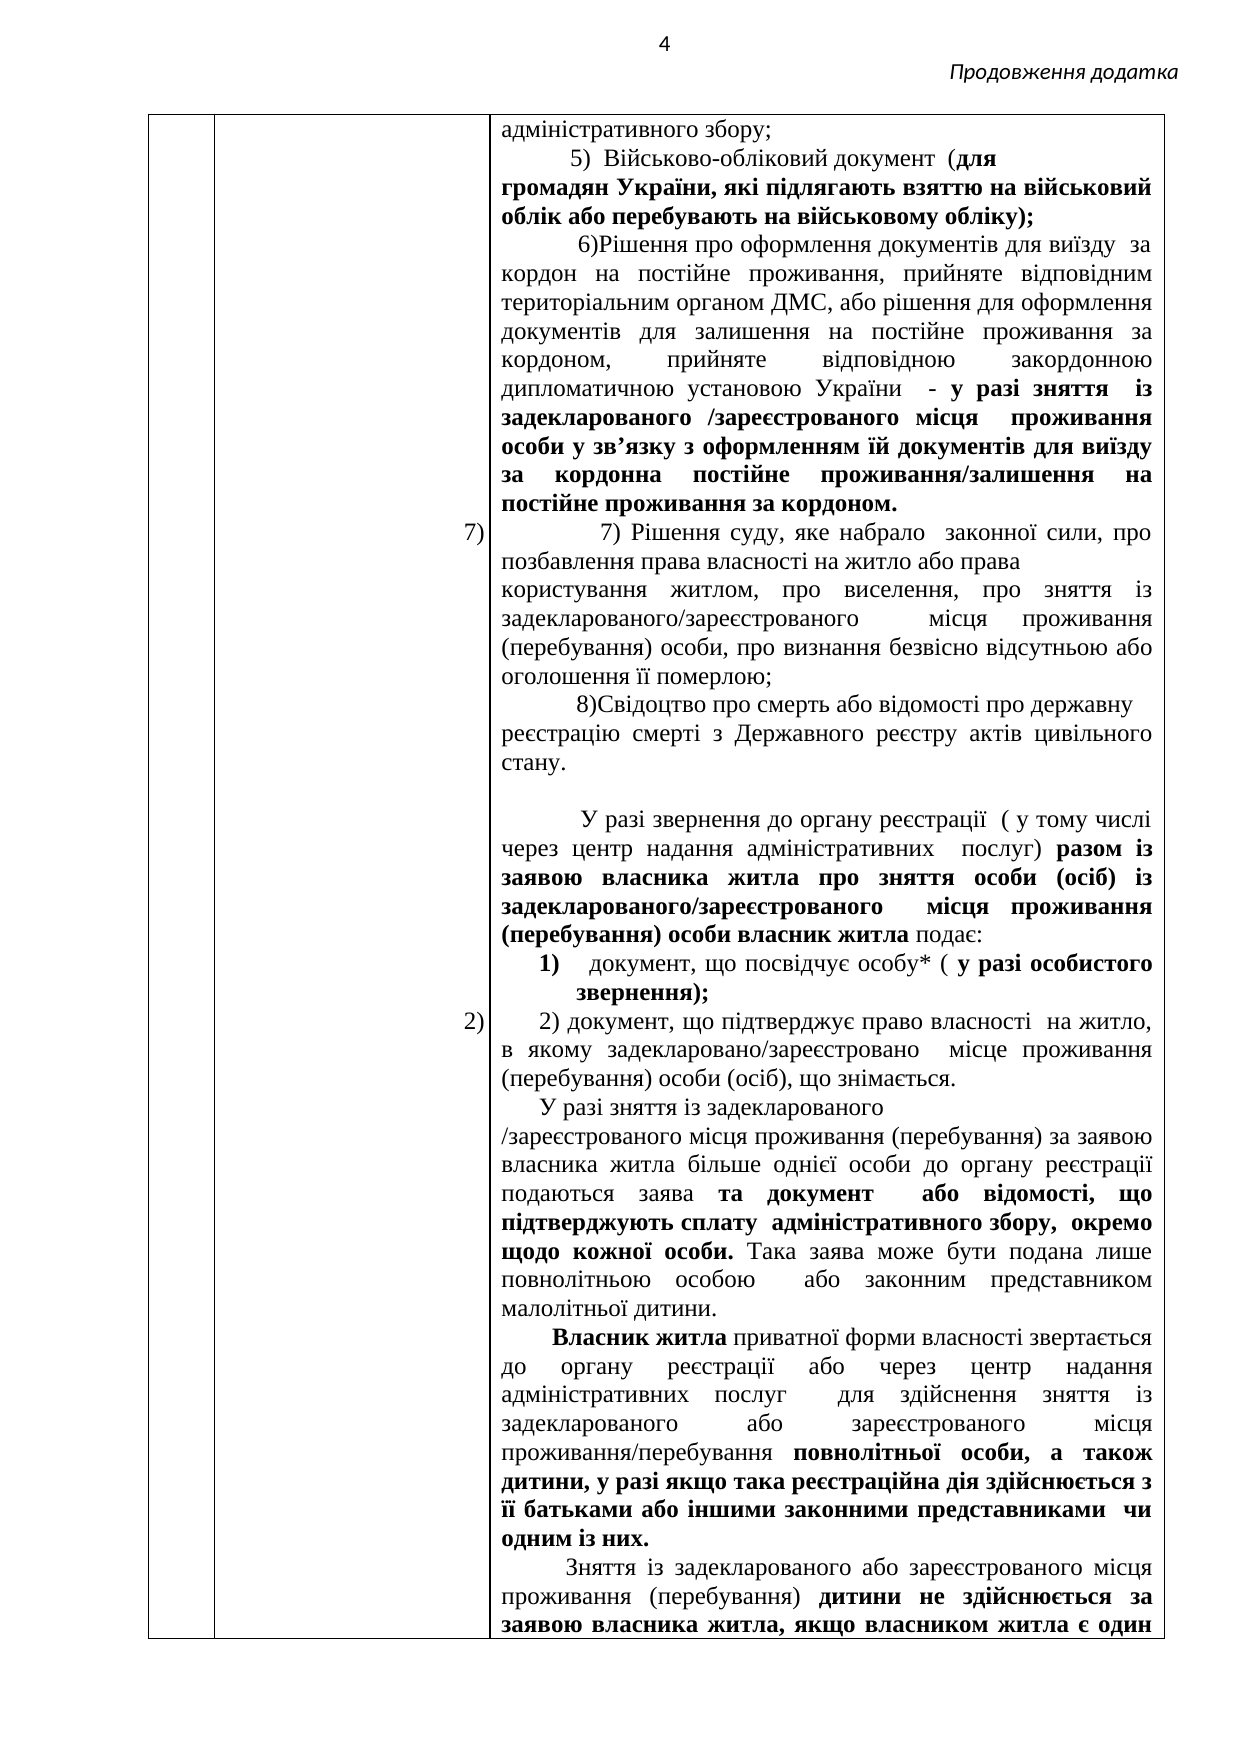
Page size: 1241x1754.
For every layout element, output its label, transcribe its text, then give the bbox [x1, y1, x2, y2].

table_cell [491, 115, 1164, 1638]
table_cell 9 [149, 115, 214, 1638]
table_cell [215, 115, 489, 1638]
